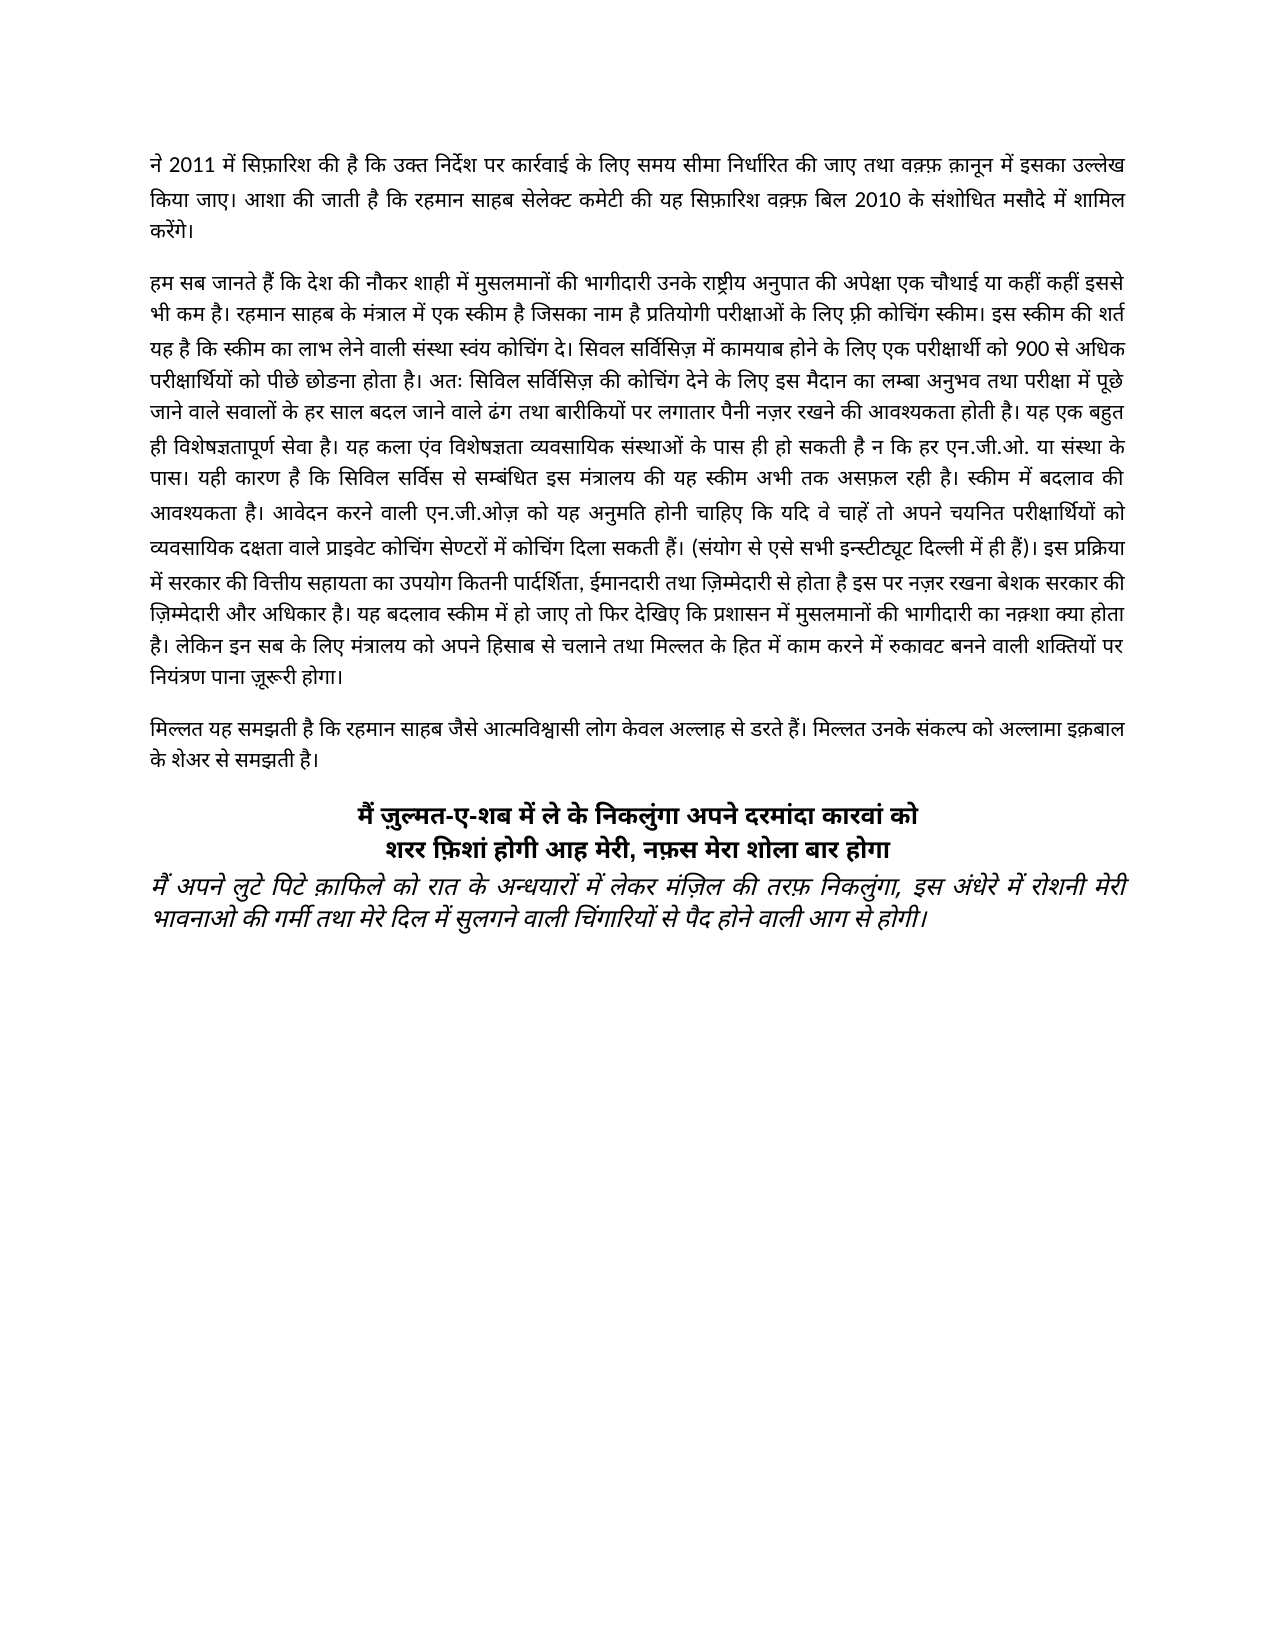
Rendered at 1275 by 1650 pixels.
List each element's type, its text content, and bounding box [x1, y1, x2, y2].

text मैं ज़ुल्मत-ए-शब में ले के निकलुंगा अपने दरमांदा कारवां को [150, 801, 1125, 835]
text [150, 150, 1125, 247]
text शरर फ़िशां होगी आह मेरी, नफ़स मेरा शोला बार होगा [150, 835, 1125, 868]
text मैं अपने लुटे पिटे क़ाफिले को रात के अन्धयारों में लेकर मंज़िल की तरफ़ निकलुंगा, इस अंधेरे में रोशनी मेरी भावनाओ की गर्मी तथा मेरे दिल में सुलगने वाली चिंगारियों से पैद होने वाली आग से होगी। [150, 868, 1125, 938]
text हम सब जानते हैं कि देश की नौकर शाही में मुसलमानों की भागीदारी उनके राष्ट्रीय अनुपात की अपेक्षा एक चौथाई या कहीं कहीं इससे भी कम है। रहमान साहब के मंत्राल में एक स्कीम है जिसका नाम है प्रतियोगी परीक्षाओं के लिए फ़्री कोचिंग स्कीम। इस स्कीम की शर्त यह है कि स्कीम का लाभ लेने वाली संस्था स्वंय कोचिंग दे। सिवल सर्विसिज़ में कामयाब होने के लिए एक परीक्षार्थी को 900 से अधिक परीक्षार्थियों को पीछे छोङना होता है। अतः सिविल सर्विसिज़ की कोचिंग देने के लिए इस मैदान का लम्बा अनुभव तथा परीक्षा में पूछे जाने वाले सवालों के हर साल बदल जाने वाले ढंग तथा बारीकियों पर लगातार पैनी नज़र रखने की आवश्यकता होती है। यह एक बहुत ही विशेषज्ञतापूर्ण सेवा है। यह कला एंव विशेषज्ञता व्यवसायिक संस्थाओं के पास ही हो सकती है न कि हर एन.जी.ओ. या संस्था के पास। यही कारण है कि सिविल सर्विस से सम्बंधित इस मंत्रालय की यह स्कीम अभी तक असफ़ल रही है। स्कीम में बदलाव की आवश्यकता है। आवेदन करने वाली एन.जी.ओज़ को यह अनुमति होनी चाहिए कि यदि वे चाहें तो अपने चयनित परीक्षार्थियों को व्यवसायिक दक्षता वाले प्राइवेट कोचिंग सेण्टरों में कोचिंग दिला सकती हैं। (संयोग से एसे सभी इन्स्टीट्यूट दिल्ली में ही हैं)। इस प्रक्रिया में सरकार की वित्तीय सहायता का उपयोग कितनी पार्दर्शिता, ईमानदारी तथा ज़िम्मेदारी से होता है इस पर नज़र रखना बेशक सरकार की ज़िम्मेदारी और अधिकार है। यह बदलाव स्कीम में हो जाए तो फिर देखिए कि प्रशासन में मुसलमानों की भागीदारी का नक़्शा क्या होता है। लेकिन इन सब के लिए मंत्रालय को अपने हिसाब से चलाने तथा मिल्लत के हित में काम करने में रुकावट बनने वाली शक्तियों पर नियंत्रण पाना ज़ूरूरी होगा। [150, 272, 1125, 693]
text मिल्लत यह समझती है कि रहमान साहब जैसे आत्मविश्वासी लोग केवल अल्लाह से डरते हैं। मिल्लत उनके संकल्प को अल्लामा इक़बाल के शेअर से समझती है। [150, 718, 1125, 776]
